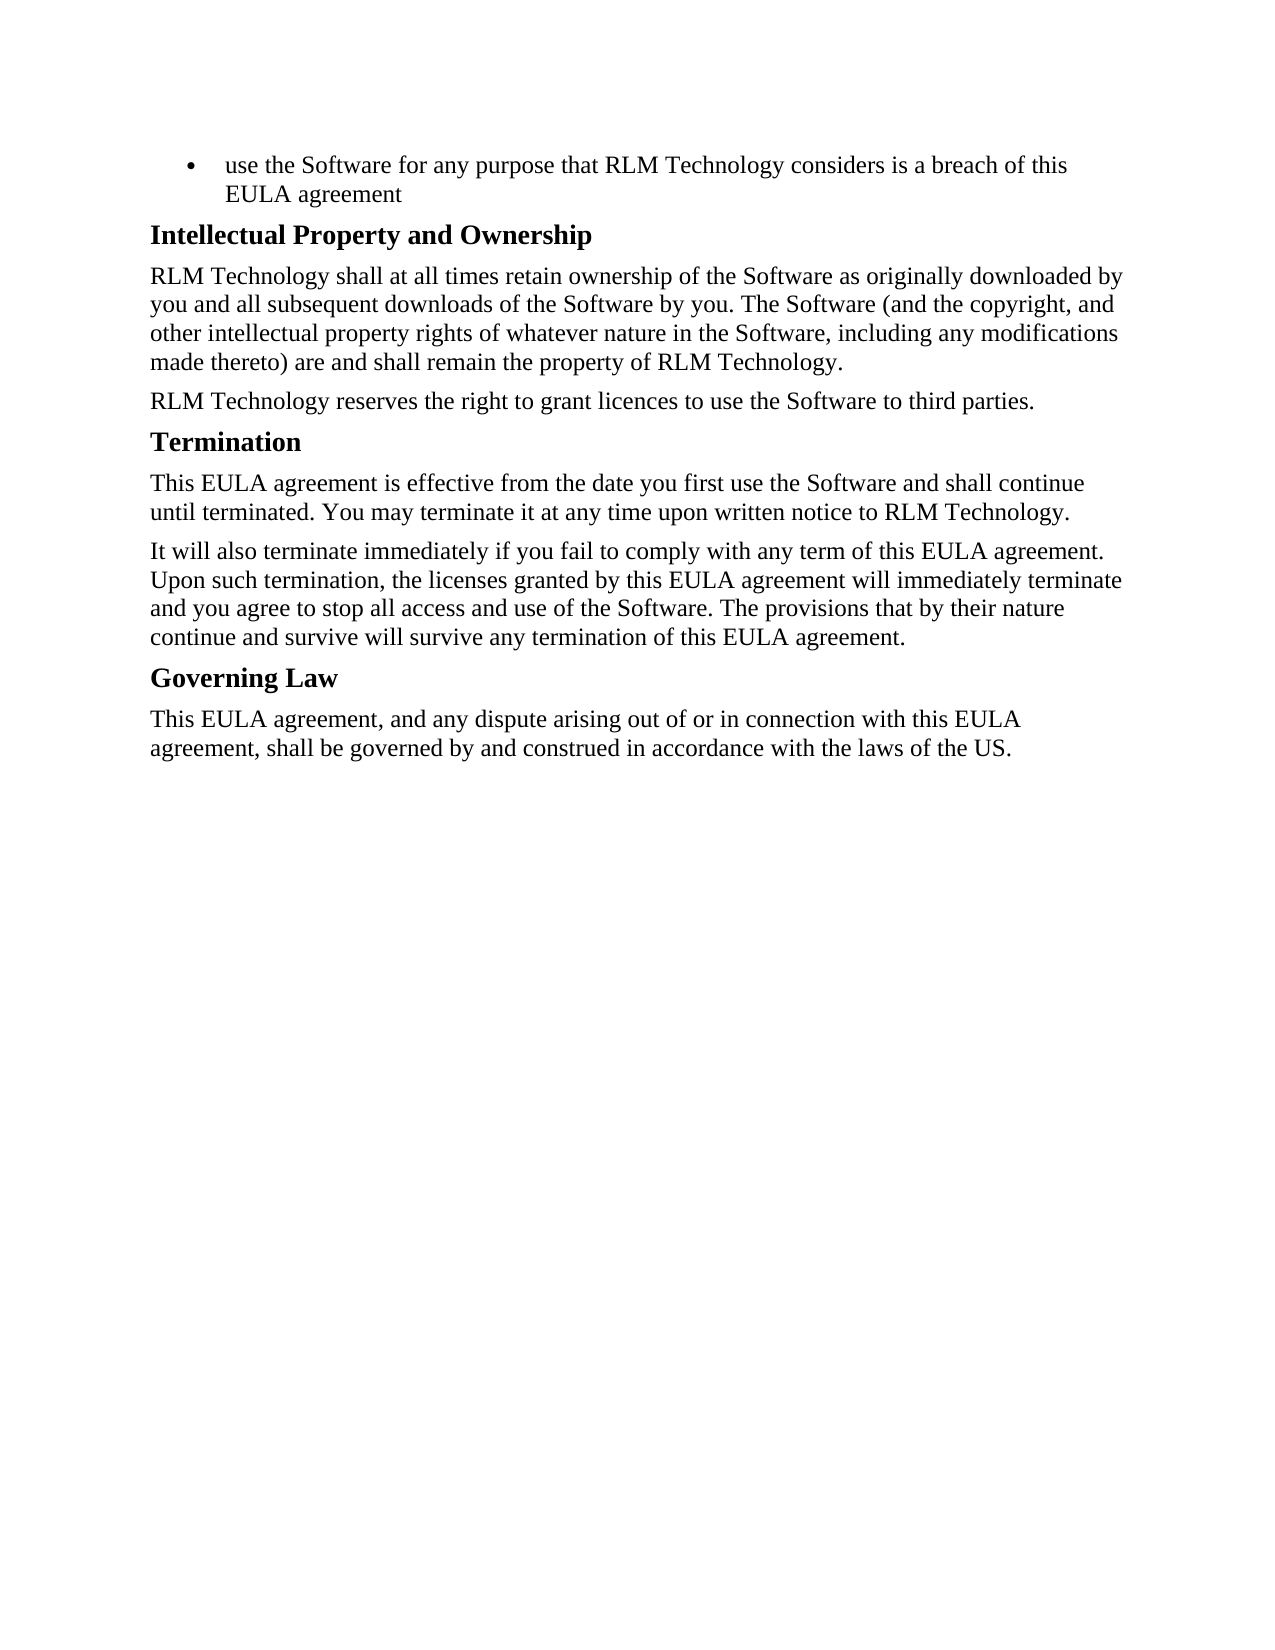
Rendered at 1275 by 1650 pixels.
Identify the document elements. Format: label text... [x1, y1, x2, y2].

text This EULA agreement, and any dispute arising out of or in connection with this EULA agreement, shall be governed by and construed in accordance with the laws of the US. [150, 704, 1125, 762]
text RLM Technology shall at all times retain ownership of the Software as originally downloaded by you and all subsequent downloads of the Software by you. The Software (and the copyright, and other intellectual property rights of whatever nature in the Software, including any modifications made thereto) are and shall remain the property of RLM Technology. [150, 261, 1125, 376]
text Governing Law [150, 661, 1125, 694]
text This EULA agreement is effective from the date you first use the Software and shall continue until terminated. You may terminate it at any time upon written notice to RLM Technology. [150, 468, 1125, 526]
text It will also terminate immediately if you fail to comply with any term of this EULA agreement. Upon such termination, the licenses granted by this EULA agreement will immediately terminate and you agree to stop all access and use of the Software. The provisions that by their nature continue and survive will survive any termination of this EULA agreement. [150, 536, 1125, 651]
text Termination [150, 425, 1125, 458]
text RLM Technology reserves the right to grant licences to use the Software to third parties. [150, 386, 1125, 415]
text Intellectual Property and Ownership [150, 218, 1125, 250]
list use the Software for any purpose that RLM Technology considers is a breach of this EULA agreement [187, 150, 1125, 207]
